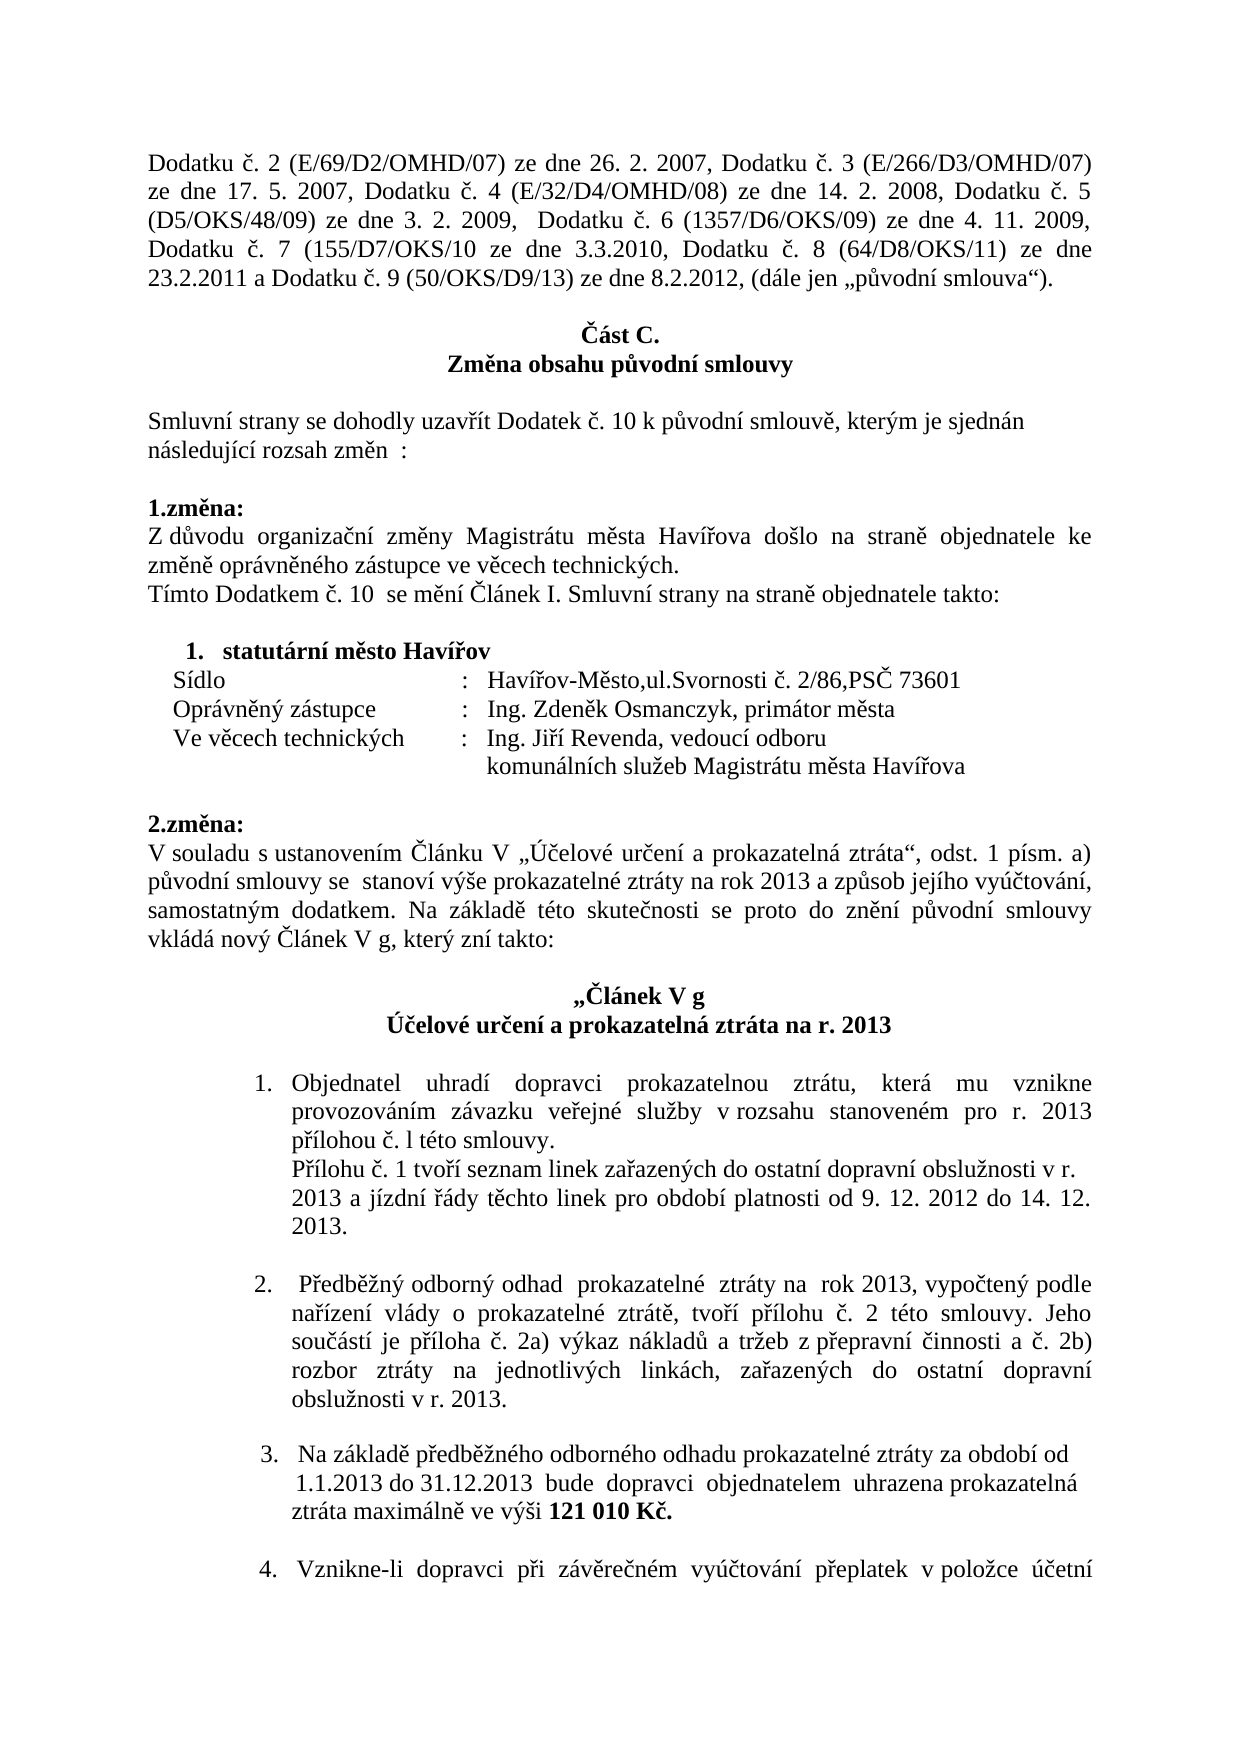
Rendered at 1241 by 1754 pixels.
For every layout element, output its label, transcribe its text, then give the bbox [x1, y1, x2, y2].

text Sídlo : Havířov-Město,ul.Svornosti č. 2/86,PSČ 73601 [148, 665, 1093, 694]
list statutární město Havířov [185, 636, 1093, 665]
text ztráta maximálně ve výši 121 010 Kč. [254, 1496, 1093, 1525]
text Z důvodu organizační změny Magistrátu města Havířova došlo na straně objednatele ke změně oprávněného zástupce ve věcech technických. [148, 521, 1093, 579]
text Tímto Dodatkem č. 10 se mění Článek I. Smluvní strany na straně objednatele takto: [148, 579, 1093, 608]
text 2013 a jízdní řády těchto linek pro období platnosti od 9. 12. 2012 do 14. 12. 2013. [291, 1183, 1093, 1240]
text V souladu s ustanovením Článku V „Účelové určení a prokazatelná ztráta“, odst. 1 písm. a) původní smlouvy se stanoví výše prokazatelné ztráty na rok 2013 a způsob jejího vyúčtování, samostatným dodatkem. Na základě této skutečnosti se proto do znění původní smlouvy vkládá nový Článek V g, který zní takto: [148, 838, 1093, 953]
text Oprávněný zástupce : Ing. Zdeněk Osmanczyk, primátor města [148, 694, 1093, 723]
text 2.změna: [148, 809, 1093, 838]
text 3. Na základě předběžného odborného odhadu prokazatelné ztráty za období od [185, 1439, 1093, 1468]
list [259, 1554, 1093, 1583]
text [148, 148, 1093, 291]
text 1.změna: [148, 493, 1093, 521]
list Objednatel uhradí dopravci prokazatelnou ztrátu, která mu vznikne provozováním závazku veřejné služby v rozsahu stanoveném pro r. 2013 přílohou č. l této smlouvy. [254, 1068, 1093, 1154]
list Předběžný odborný odhad prokazatelné ztráty na rok 2013, vypočtený podle nařízení vlády o prokazatelné ztrátě, tvoří přílohu č. 2 této smlouvy. Jeho součástí je příloha č. 2a) výkaz nákladů a tržeb z přepravní činnosti a č. 2b) rozbor ztráty na jednotlivých linkách, zařazených do ostatní dopravní obslužnosti v r. 2013. [254, 1269, 1093, 1413]
text Přílohu č. 1 tvoří seznam linek zařazených do ostatní dopravní obslužnosti v r. [254, 1154, 1093, 1183]
text Smluvní strany se dohodly uzavřít Dodatek č. 10 k původní smlouvě, kterým je sjednán následující rozsah změn : [148, 406, 1093, 464]
text Část C. [148, 320, 1093, 349]
text komunálních služeb Magistrátu města Havířova [148, 751, 1093, 780]
text „Článek V g [185, 981, 1093, 1010]
text Změna obsahu původní smlouvy [148, 349, 1093, 378]
text 1.1.2013 do 31.12.2013 bude dopravci objednatelem uhrazena prokazatelná [185, 1468, 1093, 1496]
text Účelové určení a prokazatelná ztráta na r. 2013 [185, 1010, 1093, 1039]
text Ve věcech technických : Ing. Jiří Revenda, vedoucí odboru [148, 723, 1093, 751]
